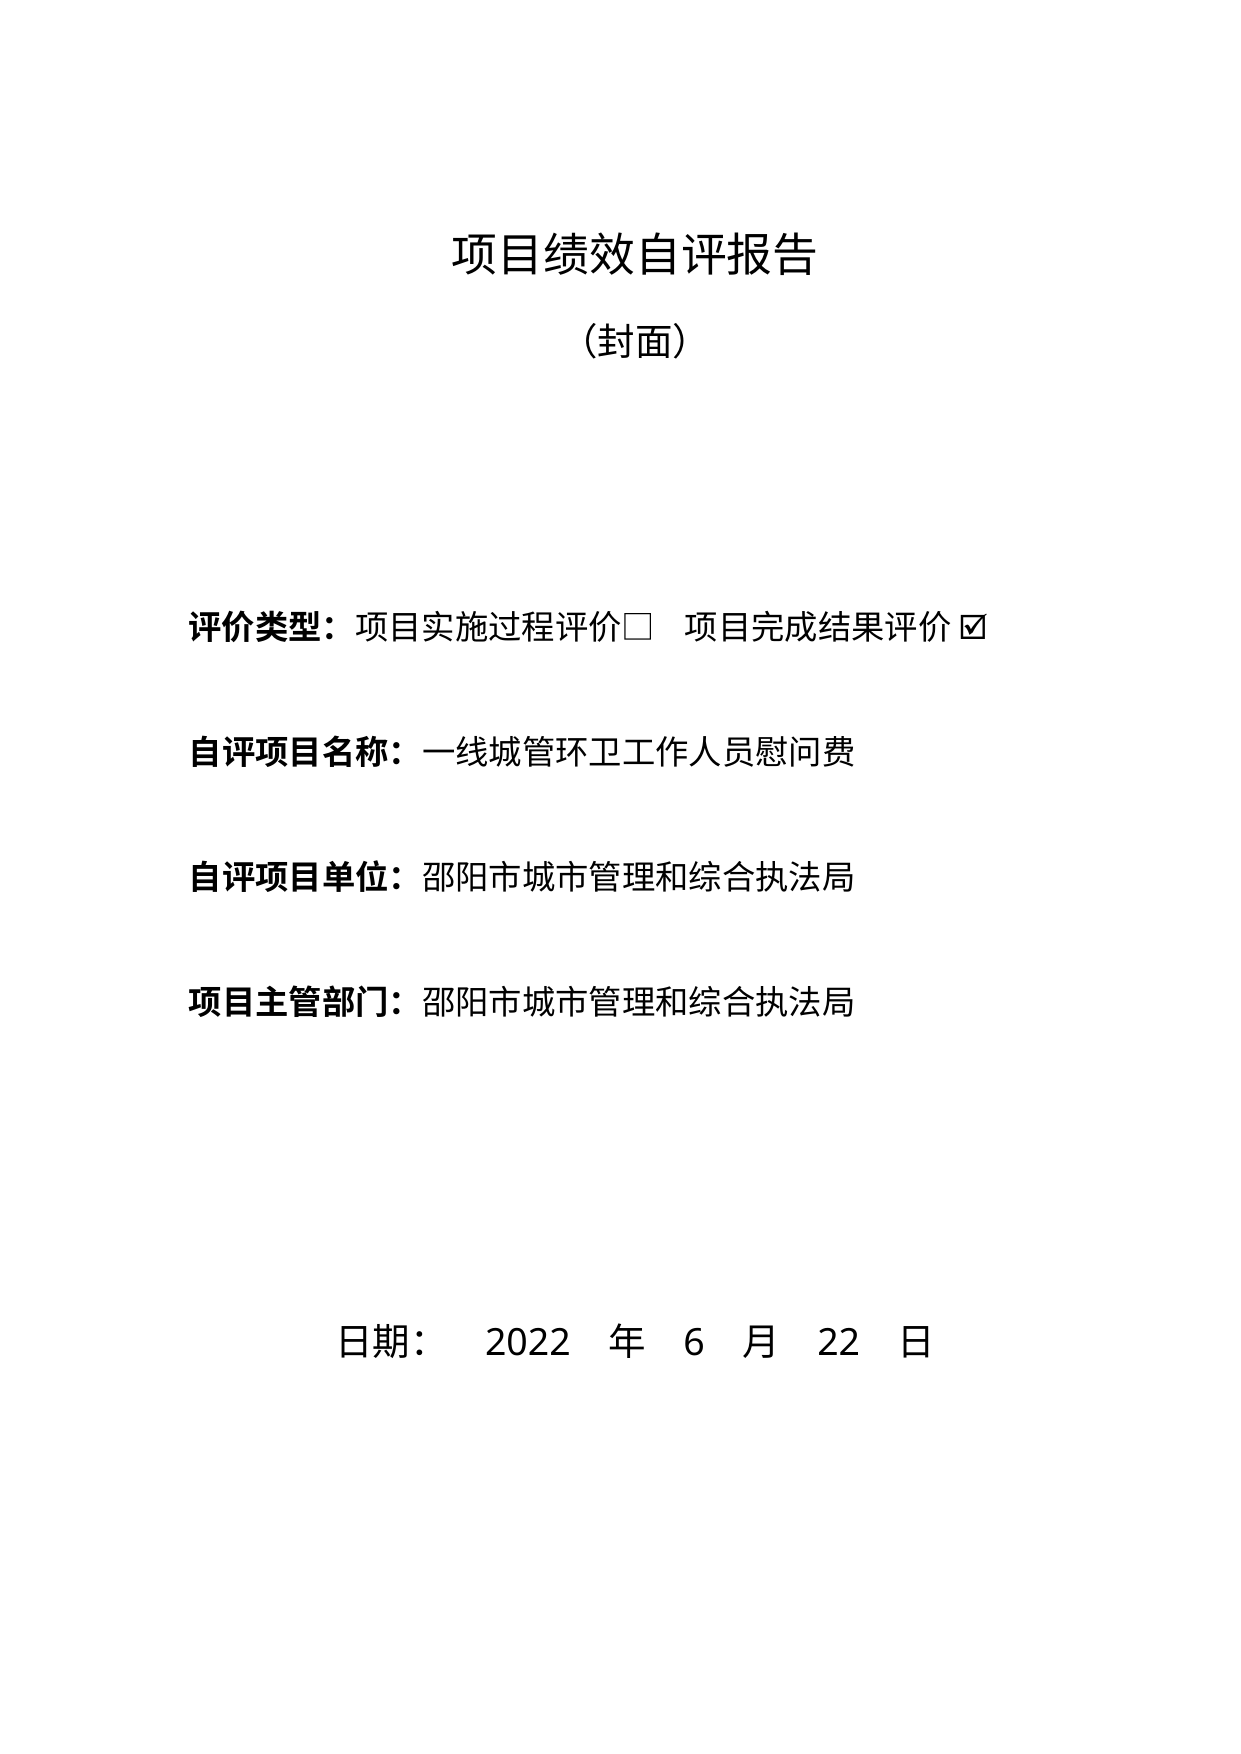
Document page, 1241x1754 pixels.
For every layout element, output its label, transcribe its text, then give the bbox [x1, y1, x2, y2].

text 日期： 2022 年 6 月 22 日 [171, 1306, 1098, 1368]
text 自评项目名称：一线城管环卫工作人员慰问费 [171, 681, 1098, 785]
text 项目绩效自评报告 [171, 218, 1098, 285]
text （封面） [171, 306, 1098, 368]
text 自评项目单位：邵阳市城市管理和综合执法局 [171, 806, 1098, 910]
text 评价类型：项目实施过程评价□ 项目完成结果评价 [171, 556, 1098, 660]
text 项目主管部门：邵阳市城市管理和综合执法局 [171, 931, 1098, 1035]
